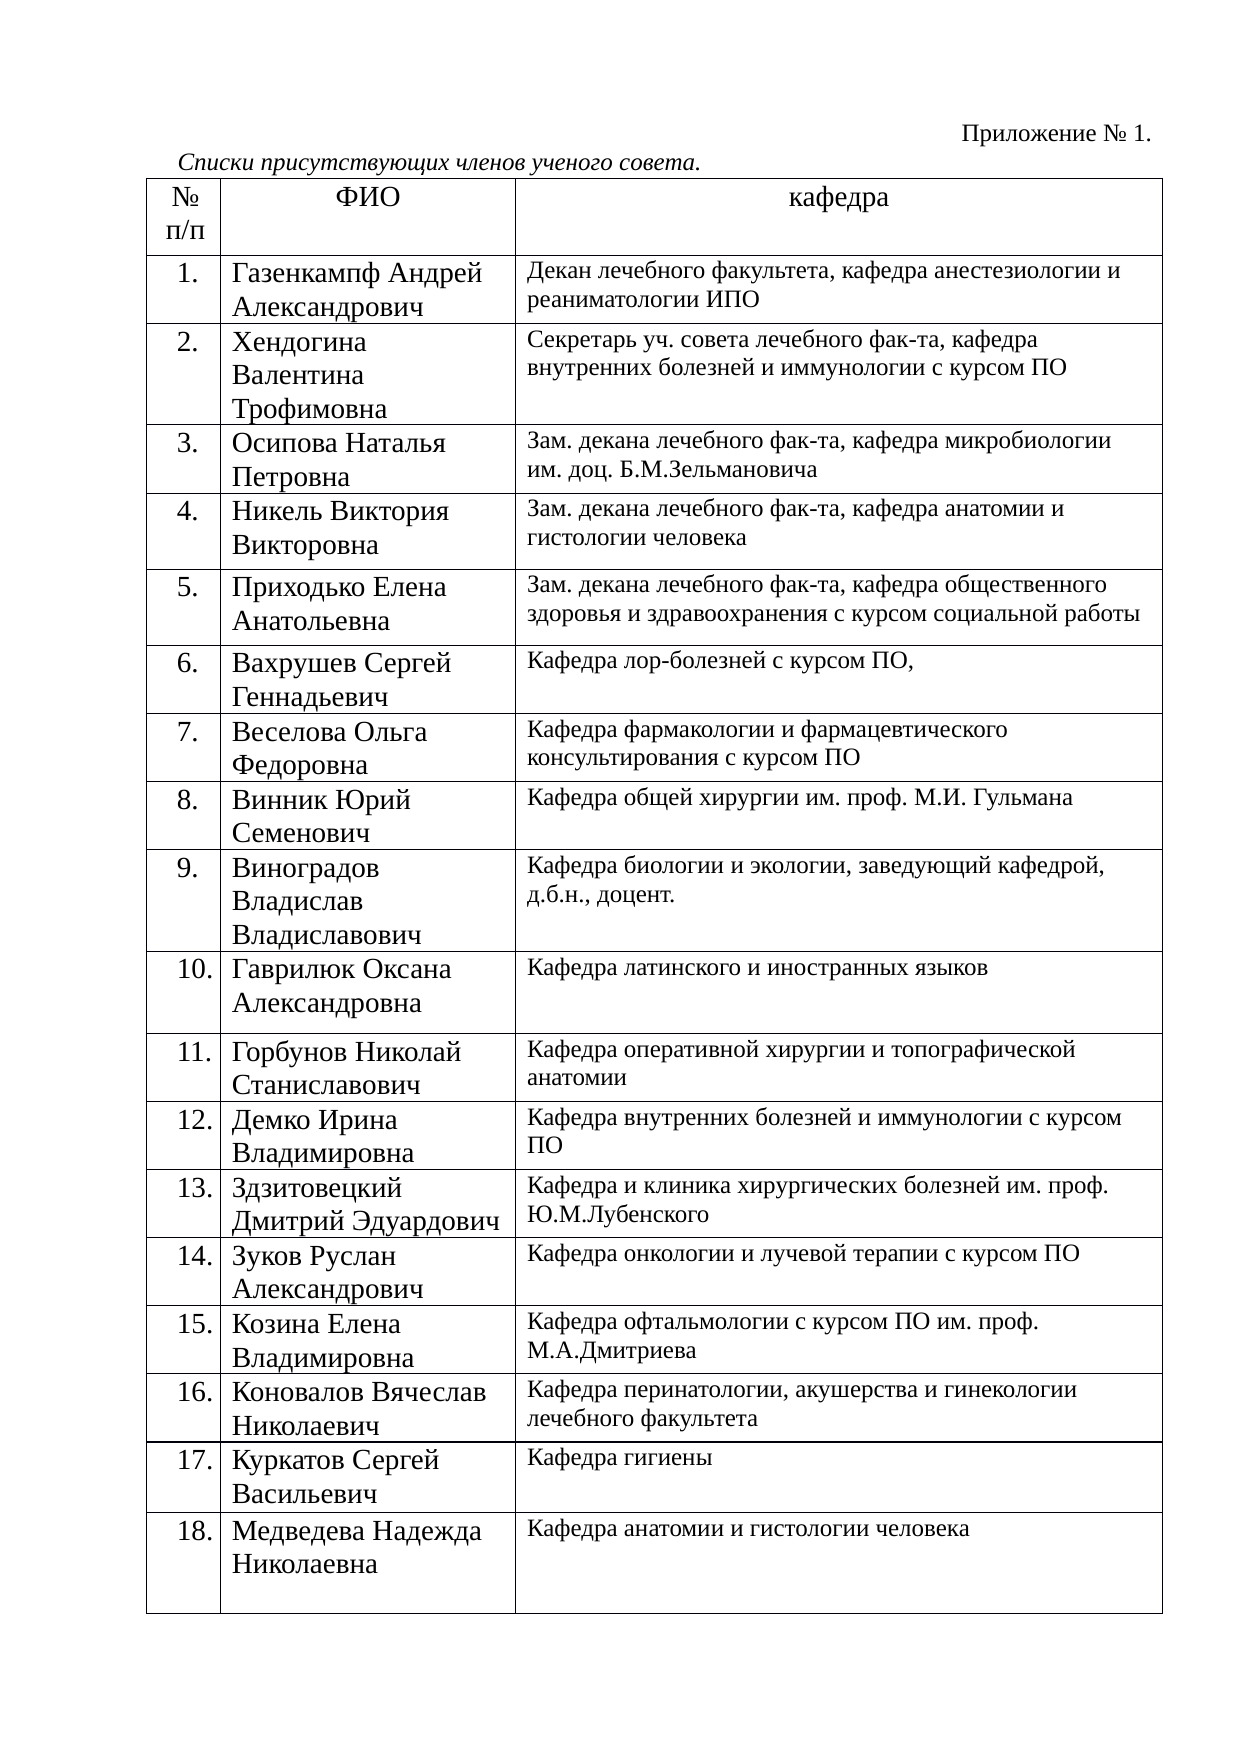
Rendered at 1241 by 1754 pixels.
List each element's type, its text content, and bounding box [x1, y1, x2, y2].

table_header № п/п [147, 179, 220, 254]
table_cell Приходько Елена Анатольевна [221, 570, 515, 644]
table_cell Кафедра внутренних болезней и иммунологии с курсом ПО [516, 1102, 1162, 1169]
table_cell Вахрушев Сергей Геннадьевич [221, 646, 515, 713]
table_cell Кафедра онкологии и лучевой терапии с курсом ПО [516, 1238, 1162, 1305]
text Приложение № 1. [177, 118, 1152, 147]
table_cell Медведева Надежда Николаевна [221, 1513, 515, 1613]
table_cell [147, 324, 220, 424]
table_cell [147, 1443, 220, 1512]
table_cell Никель Виктория Викторовна [221, 494, 515, 568]
table_header кафедра [516, 179, 1162, 254]
table_cell Газенкампф Андрей Александрович [221, 256, 515, 323]
table_cell [147, 425, 220, 492]
table_cell [147, 646, 220, 713]
table_cell Кафедра и клиника хирургических болезней им. проф. Ю.М.Лубенского [516, 1170, 1162, 1237]
text Списки присутствующих членов ученого совета. [177, 147, 1152, 176]
table_cell [147, 952, 220, 1033]
table_cell [147, 570, 220, 644]
table_cell Хендогина Валентина Трофимовна [221, 324, 515, 424]
table_cell Кафедра фармакологии и фармацевтического консультирования с курсом ПО [516, 714, 1162, 781]
table_cell Секретарь уч. совета лечебного фак-та, кафедра внутренних болезней и иммунологии с курсом ПО [516, 324, 1162, 424]
table_cell [147, 1170, 220, 1237]
table_cell [147, 494, 220, 568]
table_cell Кафедра биологии и экологии, заведующий кафедрой, д.б.н., доцент. [516, 850, 1162, 951]
table_cell [147, 1102, 220, 1169]
table_cell Зам. декана лечебного фак-та, кафедра анатомии и гистологии человека [516, 494, 1162, 568]
table_cell Гаврилюк Оксана Александровна [221, 952, 515, 1033]
table_cell [147, 850, 220, 951]
table_cell Куркатов Сергей Васильевич [221, 1443, 515, 1512]
table_cell Виноградов Владислав Владиславович [221, 850, 515, 951]
table_cell Демко Ирина Владимировна [221, 1102, 515, 1169]
table_cell Кафедра латинского и иностранных языков [516, 952, 1162, 1033]
table_cell Козина Елена Владимировна [221, 1306, 515, 1373]
table_cell [147, 1306, 220, 1373]
table_cell Кафедра анатомии и гистологии человека [516, 1513, 1162, 1613]
table_cell Винник Юрий Семенович [221, 782, 515, 849]
table_cell Горбунов Николай Станиславович [221, 1034, 515, 1101]
table_cell Здзитовецкий Дмитрий Эдуардович [221, 1170, 515, 1237]
table_cell Кафедра оперативной хирургии и топографической анатомии [516, 1034, 1162, 1101]
table_cell Осипова Наталья Петровна [221, 425, 515, 492]
table_cell [147, 1374, 220, 1441]
table_cell Декан лечебного факультета, кафедра анестезиологии и реаниматологии ИПО [516, 256, 1162, 323]
table_cell [147, 1238, 220, 1305]
table_cell [147, 1034, 220, 1101]
table_cell Кафедра перинатологии, акушерства и гинекологии лечебного факультета [516, 1374, 1162, 1441]
table_cell Кафедра общей хирургии им. проф. М.И. Гульмана [516, 782, 1162, 849]
table_cell Зам. декана лечебного фак-та, кафедра микробиологии им. доц. Б.М.Зельмановича [516, 425, 1162, 492]
table_cell [147, 782, 220, 849]
table_cell Веселова Ольга Федоровна [221, 714, 515, 781]
table_cell Кафедра офтальмологии с курсом ПО им. проф. М.А.Дмитриева [516, 1306, 1162, 1373]
table_header ФИО [221, 179, 515, 254]
table_cell [147, 256, 220, 323]
table_cell Коновалов Вячеслав Николаевич [221, 1374, 515, 1441]
table_cell [147, 1513, 220, 1613]
table_cell Зам. декана лечебного фак-та, кафедра общественного здоровья и здравоохранения с курсом социальной работы [516, 570, 1162, 644]
table_cell Зуков Руслан Александрович [221, 1238, 515, 1305]
table_cell Кафедра гигиены [516, 1443, 1162, 1512]
table_cell [147, 714, 220, 781]
table_cell Кафедра лор-болезней с курсом ПО, [516, 646, 1162, 713]
